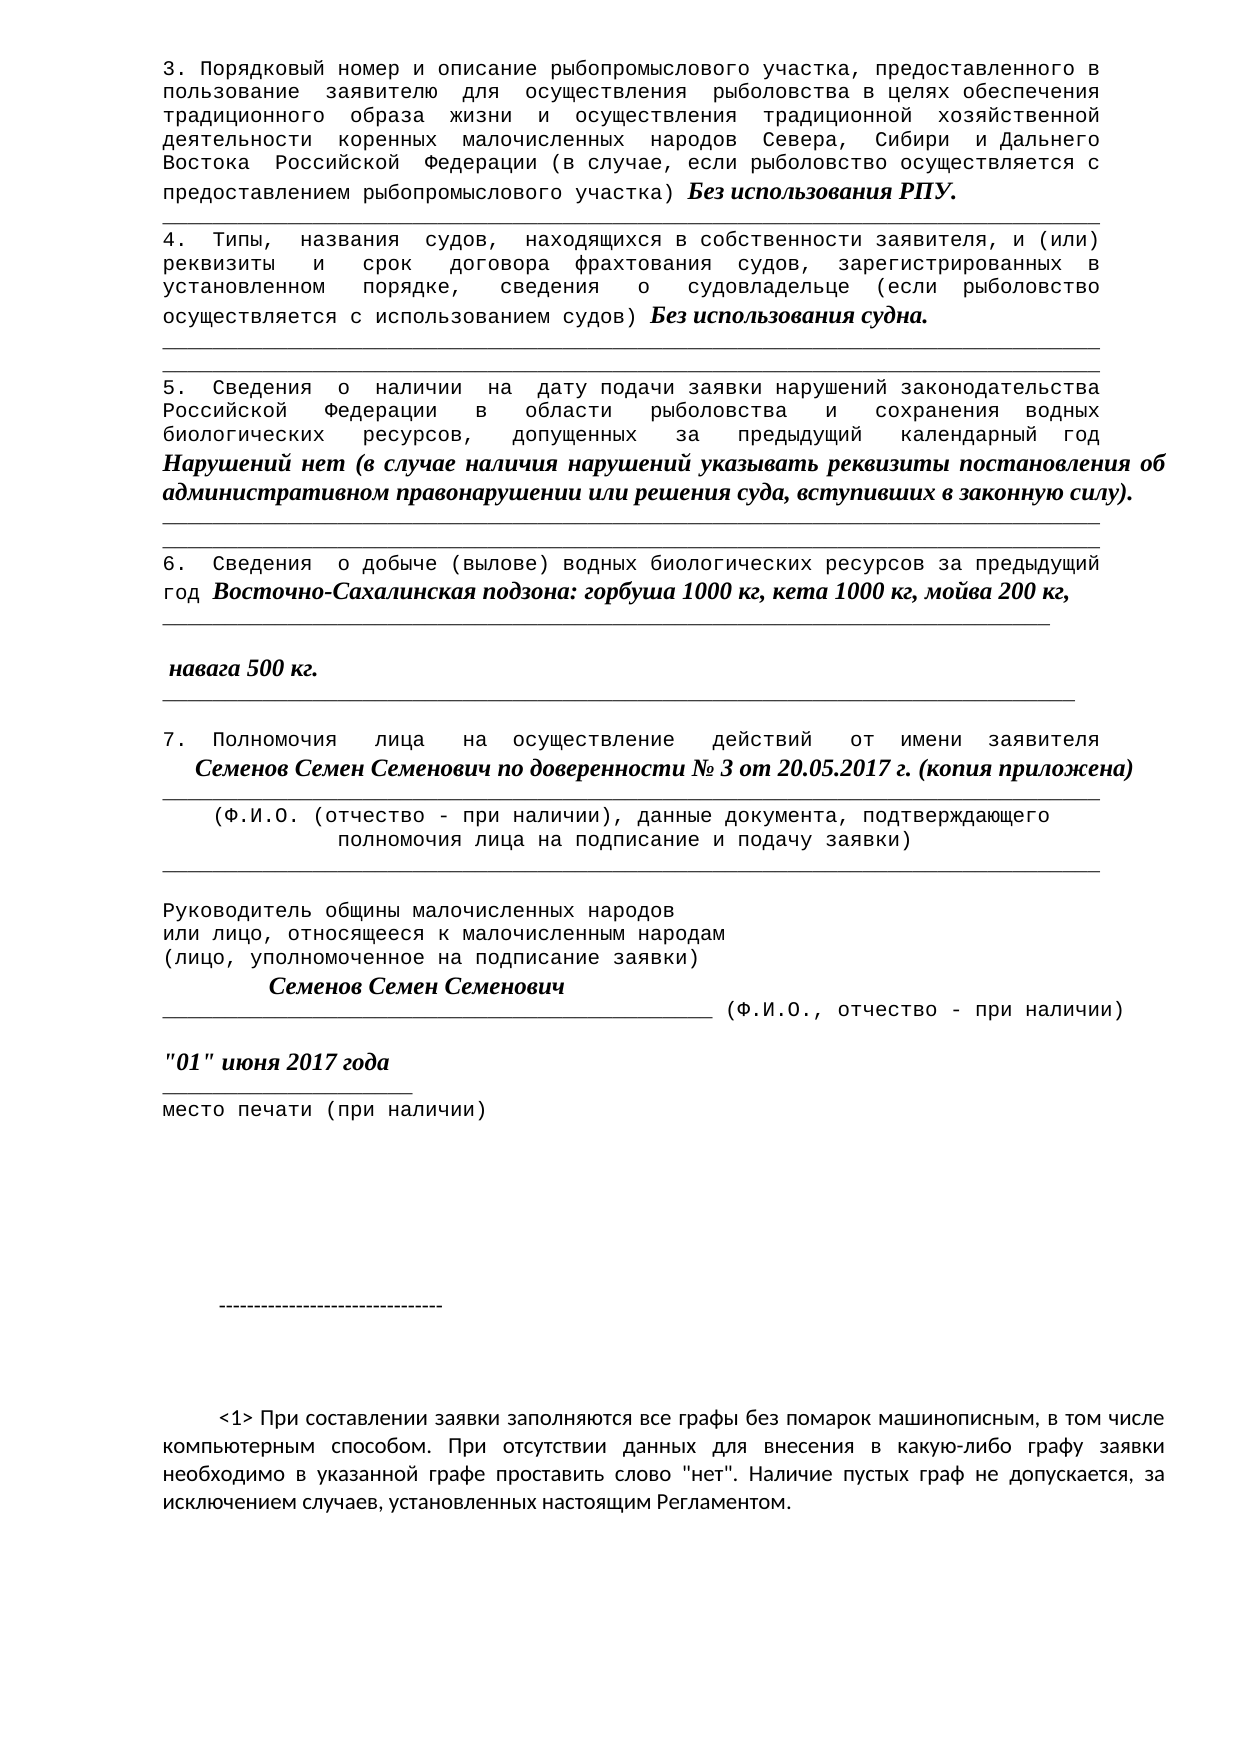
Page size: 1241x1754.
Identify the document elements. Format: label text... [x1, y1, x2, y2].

text ___________________________________________________________________________ [162, 852, 1167, 876]
text полномочия лица на подписание и подачу заявки) [162, 829, 1167, 852]
text Российской Федерации в области рыболовства и сохранения водных [162, 401, 1167, 424]
text ___________________________________________________________________________ [162, 205, 1167, 229]
text ___________________________________________________________________________ [162, 329, 1167, 353]
text год Восточно-Сахалинская подзона: горбуша 1000 кг, кета 1000 кг, мойва 200 кг, _______________________________________________________________________ [162, 576, 1167, 629]
text реквизиты и срок договора фрахтования судов, зарегистрированных в [162, 253, 1167, 276]
text Руководитель общины малочисленных народов [162, 900, 1167, 923]
text Нарушений нет (в случае наличия нарушений указывать реквизиты постановления об административном правонарушении или решения суда, вступивших в законную силу). [162, 448, 1167, 505]
text -------------------------------- [162, 1291, 1167, 1319]
text (Ф.И.О. (отчество - при наличии), данные документа, подтверждающего [162, 805, 1167, 829]
text (лицо, уполномоченное на подписание заявки) [162, 947, 1167, 971]
text <1> При составлении заявки заполняются все графы без помарок машинописным, в том числе компьютерным способом. При отсутствии данных для внесения в какую-либо графу заявки необходимо в указанной графе проставить слово "нет". Наличие пустых граф не допускается, за исключением случаев, установленных настоящим Регламентом. [162, 1403, 1167, 1515]
text ___________________________________________________________________________ [162, 353, 1167, 377]
text пользование заявителю для осуществления рыболовства в целях обеспечения [162, 81, 1167, 105]
text предоставлением рыбопромыслового участка) Без использования РПУ. [162, 176, 1167, 205]
text деятельности коренных малочисленных народов Севера, Сибири и Дальнего [162, 128, 1167, 152]
text ____________________ [162, 1076, 1167, 1099]
text установленном порядке, сведения о судовладельце (если рыболовство [162, 276, 1167, 300]
text 6. Сведения о добыче (вылове) водных биологических ресурсов за предыдущий [162, 553, 1167, 576]
text Семенов Семен Семенович по доверенности № 3 от 20.05.2017 г. (копия приложена) [162, 753, 1167, 782]
text 7. Полномочия лица на осуществление действий от имени заявителя [162, 729, 1167, 753]
text 4. Типы, названия судов, находящихся в собственности заявителя, и (или) [162, 229, 1167, 253]
text ___________________________________________________________________________ [162, 505, 1167, 529]
text место печати (при наличии) [162, 1099, 1167, 1123]
text "01" июня 2017 года [162, 1047, 1167, 1076]
text Семенов Семен Семенович [162, 971, 1167, 999]
text традиционного образа жизни и осуществления традиционной хозяйственной [162, 105, 1167, 128]
text ____________________________________________ (Ф.И.О., отчество - при наличии) [162, 999, 1167, 1023]
text 5. Сведения о наличии на дату подачи заявки нарушений законодательства [162, 377, 1167, 401]
text ___________________________________________________________________________ [162, 529, 1167, 553]
text биологических ресурсов, допущенных за предыдущий календарный год [162, 424, 1167, 448]
text навага 500 кг. _________________________________________________________________________ [162, 653, 1167, 706]
text ___________________________________________________________________________ [162, 782, 1167, 805]
text 3. Порядковый номер и описание рыбопромыслового участка, предоставленного в [162, 58, 1167, 81]
text Востока Российской Федерации (в случае, если рыболовство осуществляется с [162, 152, 1167, 176]
text осуществляется с использованием судов) Без использования судна. [162, 300, 1167, 329]
text или лицо, относящееся к малочисленным народам [162, 923, 1167, 947]
